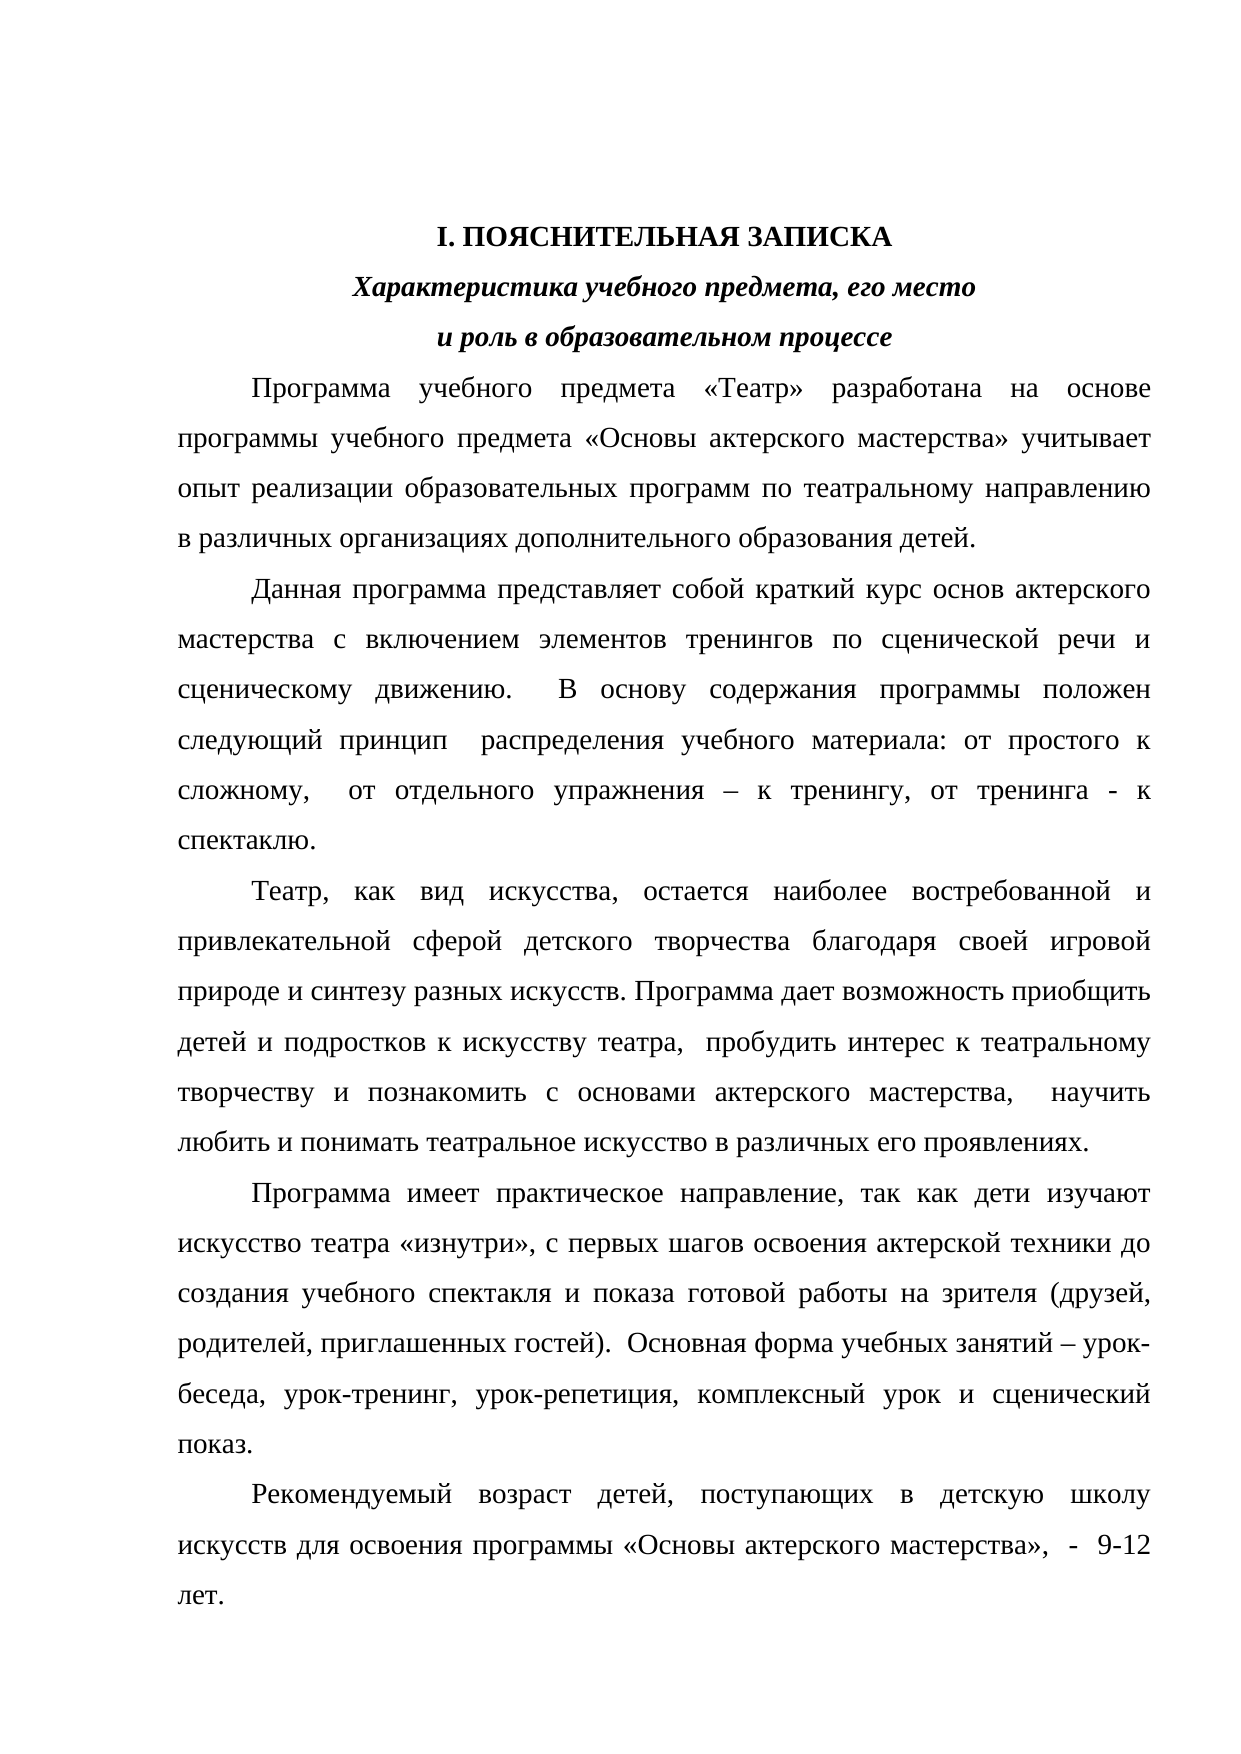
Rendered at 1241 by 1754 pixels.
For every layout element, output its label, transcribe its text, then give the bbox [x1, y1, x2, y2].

text и роль в образовательном процессе [177, 319, 1152, 353]
text Характеристика учебного предмета, его место [177, 269, 1152, 303]
text I. ПОЯСНИТЕЛЬНАЯ ЗАПИСКА [177, 219, 1152, 252]
text Театр, как вид искусства, остается наиболее востребованной и привлекательной сферой детского творчества благодаря своей игровой природе и синтезу разных искусств. Программа дает возможность приобщить детей и подростков к искусству театра, пробудить интерес к театральному творчеству и познакомить с основами актерского мастерства, научить любить и понимать театральное искусство в различных его проявлениях. [177, 873, 1152, 1158]
text Программа имеет практическое направление, так как дети изучают искусство театра «изнутри», с первых шагов освоения актерской техники до создания учебного спектакля и показа готовой работы на зрителя (друзей, родителей, приглашенных гостей). Основная форма учебных занятий – урок-беседа, урок-тренинг, урок-репетиция, комплексный урок и сценический показ. [177, 1175, 1152, 1460]
text Программа учебного предмета «Театр» разработана на основе программы учебного предмета «Основы актерского мастерства» учитывает опыт реализации образовательных программ по театральному направлению в различных организациях дополнительного образования детей. [177, 370, 1152, 554]
text Данная программа представляет собой краткий курс основ актерского мастерства с включением элементов тренингов по сценической речи и сценическому движению. В основу содержания программы положен следующий принцип распределения учебного материала: от простого к сложному, от отдельного упражнения – к тренингу, от тренинга - к спектаклю. [177, 571, 1152, 856]
text Рекомендуемый возраст детей, поступающих в детскую школу искусств для освоения программы «Основы актерского мастерства», - 9-12 лет. [177, 1477, 1152, 1611]
